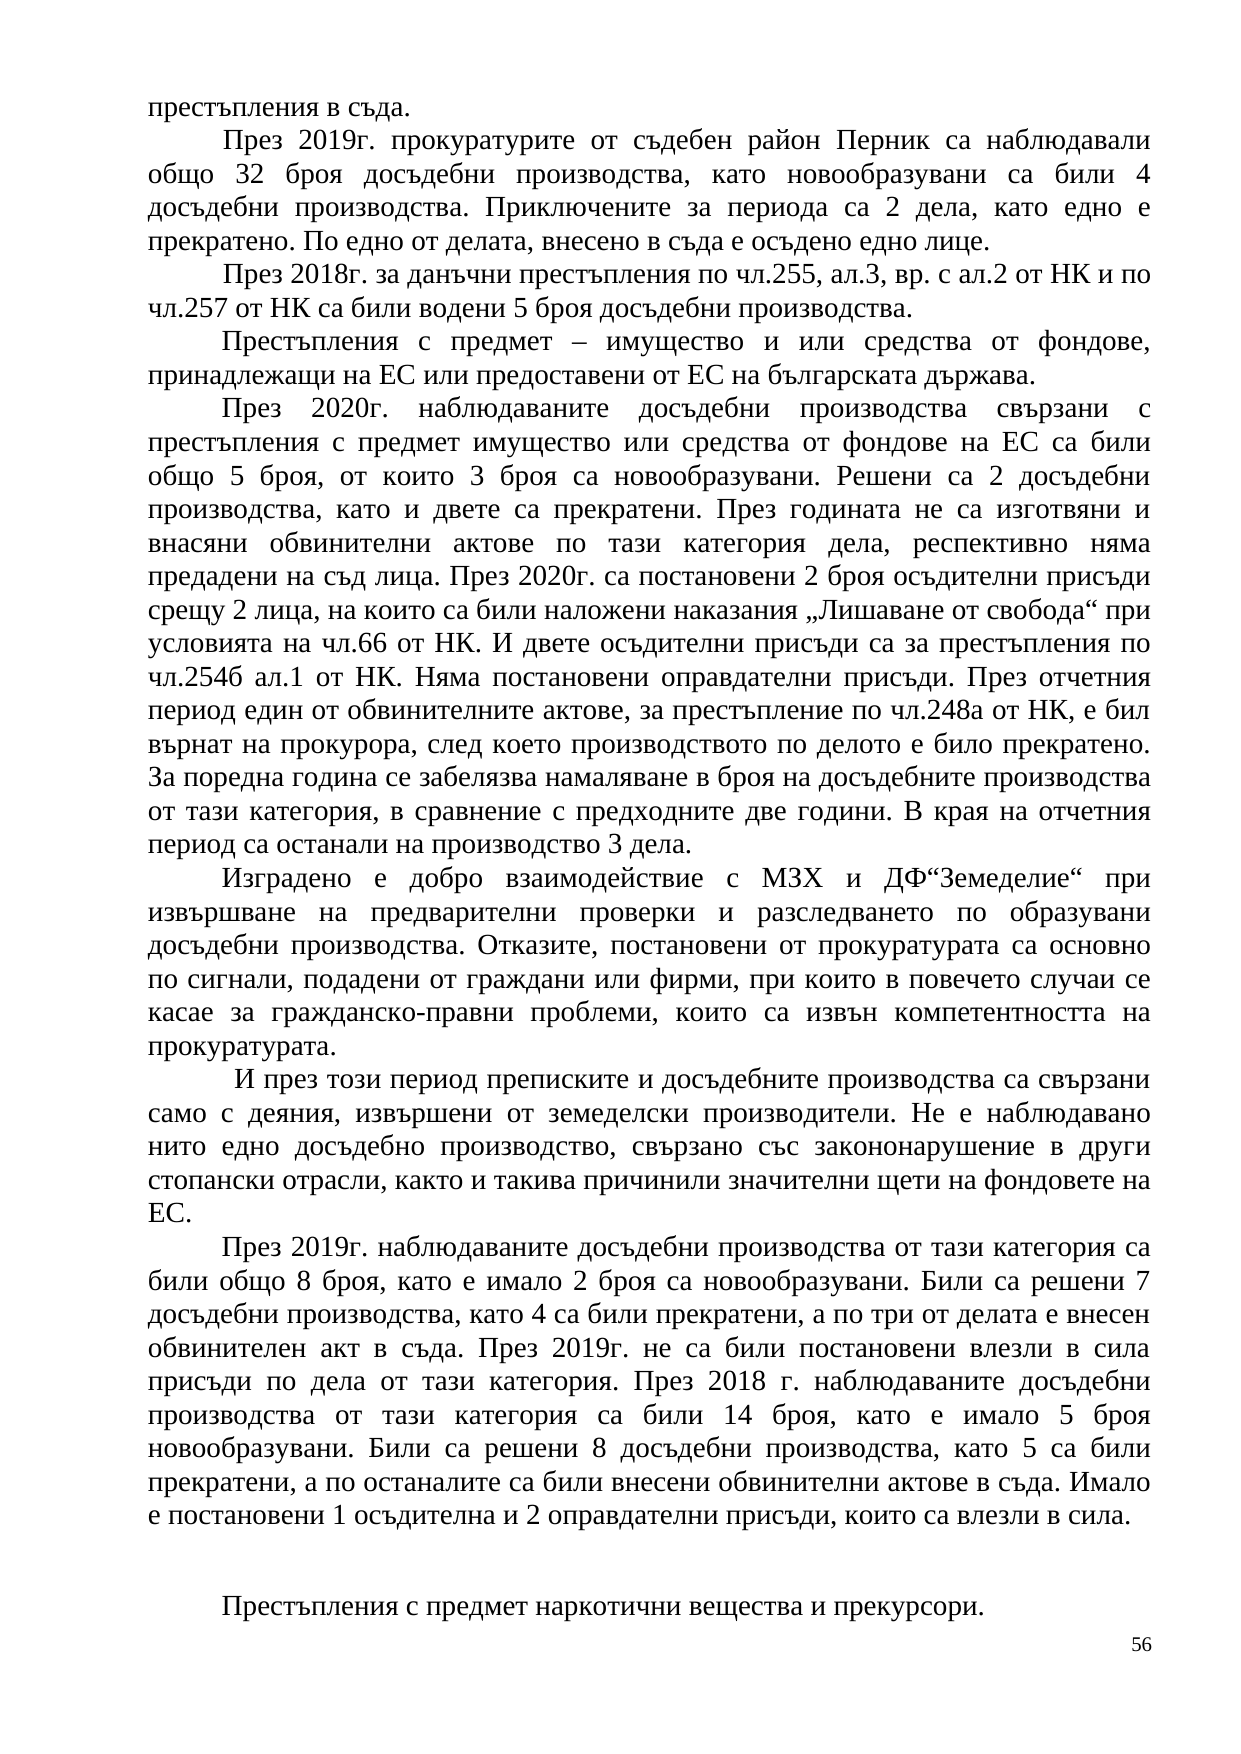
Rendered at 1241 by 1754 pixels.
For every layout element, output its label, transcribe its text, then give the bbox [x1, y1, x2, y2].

text Престъпления с предмет – имущество и или средства от фондове, принадлежащи на ЕС или предоставени от ЕС на българската държава. [148, 323, 1152, 391]
text През 2018г. за данъчни престъпления по чл.255, ал.3, вр. с ал.2 от НК и по чл.257 от НК са били водени 5 броя досъдебни производства. [148, 256, 1152, 323]
text През 2019г. наблюдаваните досъдебни производства от тази категория са били общо 8 броя, като е имало 2 броя са новообразувани. Били са решени 7 досъдебни производства, като 4 са били прекратени, а по три от делата е внесен обвинителен акт в съда. През 2019г. не са били постановени влезли в сила присъди по дела от тази категория. През 2018 г. наблюдаваните досъдебни производства от тази категория са били 14 броя, като е имало 5 броя новообразувани. Били са решени 8 досъдебни производства, като 5 са били прекратени, а по останалите са били внесени обвинителни актове в съда. Имало е постановени 1 осъдителна и 2 оправдателни присъди, които са влезли в сила. [148, 1229, 1152, 1531]
text Изградено е добро взаимодействие с МЗХ и ДФ“Земеделие“ при извършване на предварителни проверки и разследването по образувани досъдебни производства. Отказите, постановени от прокуратурата са основно по сигнали, подадени от граждани или фирми, при които в повечето случаи се касае за гражданско-правни проблеми, които са извън компетентността на прокуратурата. [148, 860, 1152, 1061]
text И през този период преписките и досъдебните производства са свързани само с деяния, извършени от земеделски производители. Не е наблюдавано нито едно досъдебно производство, свързано със закононарушение в други стопански отрасли, както и такива причинили значителни щети на фондовете на ЕС. [148, 1061, 1152, 1229]
text През 2019г. прокуратурите от съдебен район Перник са наблюдавали общо 32 броя досъдебни производства, като новообразувани са били 4 досъдебни производства. Приключените за периода са 2 дела, като едно е прекратено. По едно от делата, внесено в съда е осъдено едно лице. [148, 122, 1152, 256]
text Престъпления с предмет наркотични вещества и прекурсори. [148, 1588, 1152, 1622]
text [148, 89, 1152, 122]
text През 2020г. наблюдаваните досъдебни производства свързани с престъпления с предмет имущество или средства от фондове на ЕС са били общо 5 броя, от които 3 броя са новообразувани. Решени са 2 досъдебни производства, като и двете са прекратени. През годината не са изготвяни и внасяни обвинителни актове по тази категория дела, респективно няма предадени на съд лица. През 2020г. са постановени 2 броя осъдителни присъди срещу 2 лица, на които са били наложени наказания „Лишаване от свобода“ при условията на чл.66 от НК. И двете осъдителни присъди са за престъпления по чл.254б ал.1 от НК. Няма постановени оправдателни присъди. През отчетния период един от обвинителните актове, за престъпление по чл.248а от НК, е бил върнат на прокурора, след което производството по делото е било прекратено. За поредна година се забелязва намаляване в броя на досъдебните производства от тази категория, в сравнение с предходните две години. В края на отчетния период са останали на производство 3 дела. [148, 391, 1152, 860]
